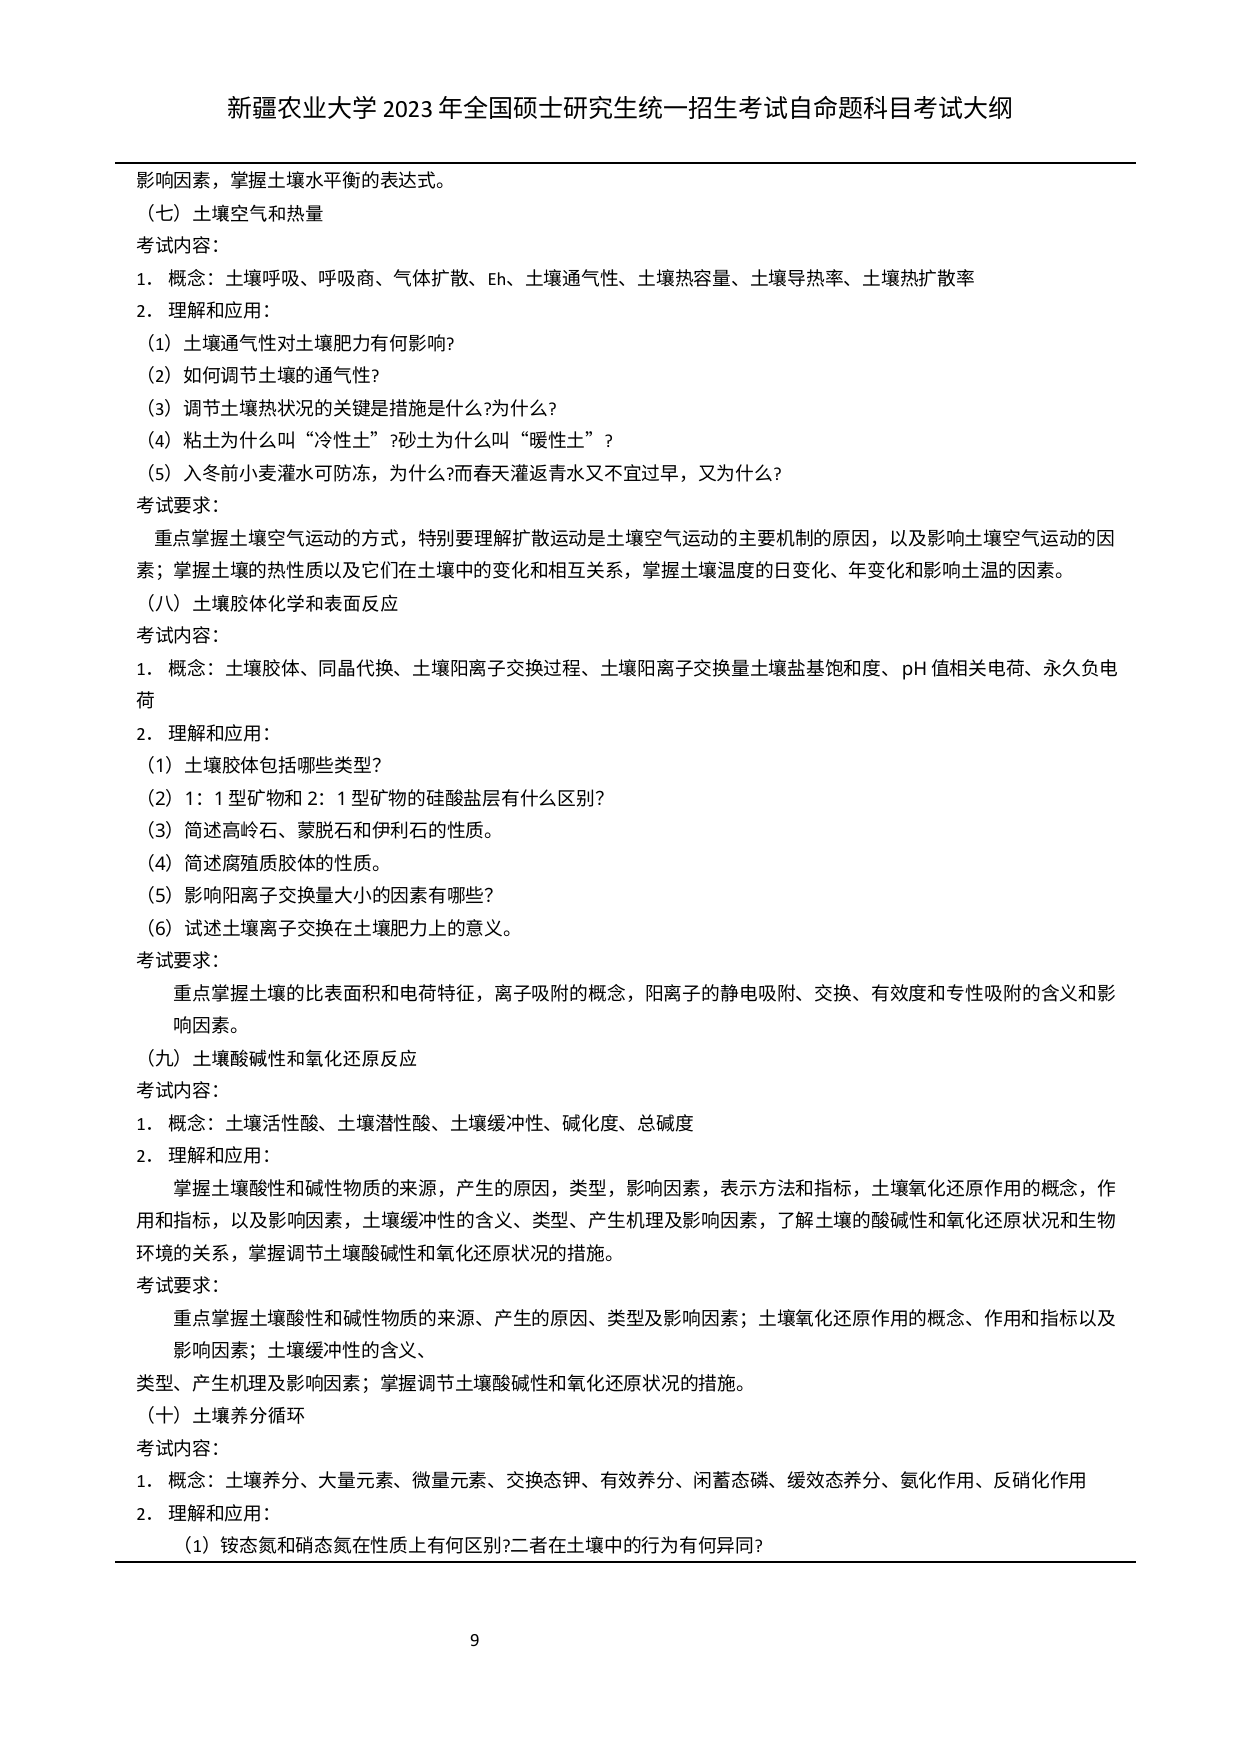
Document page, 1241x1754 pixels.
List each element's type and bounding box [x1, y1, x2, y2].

table_cell [115, 164, 1136, 1561]
